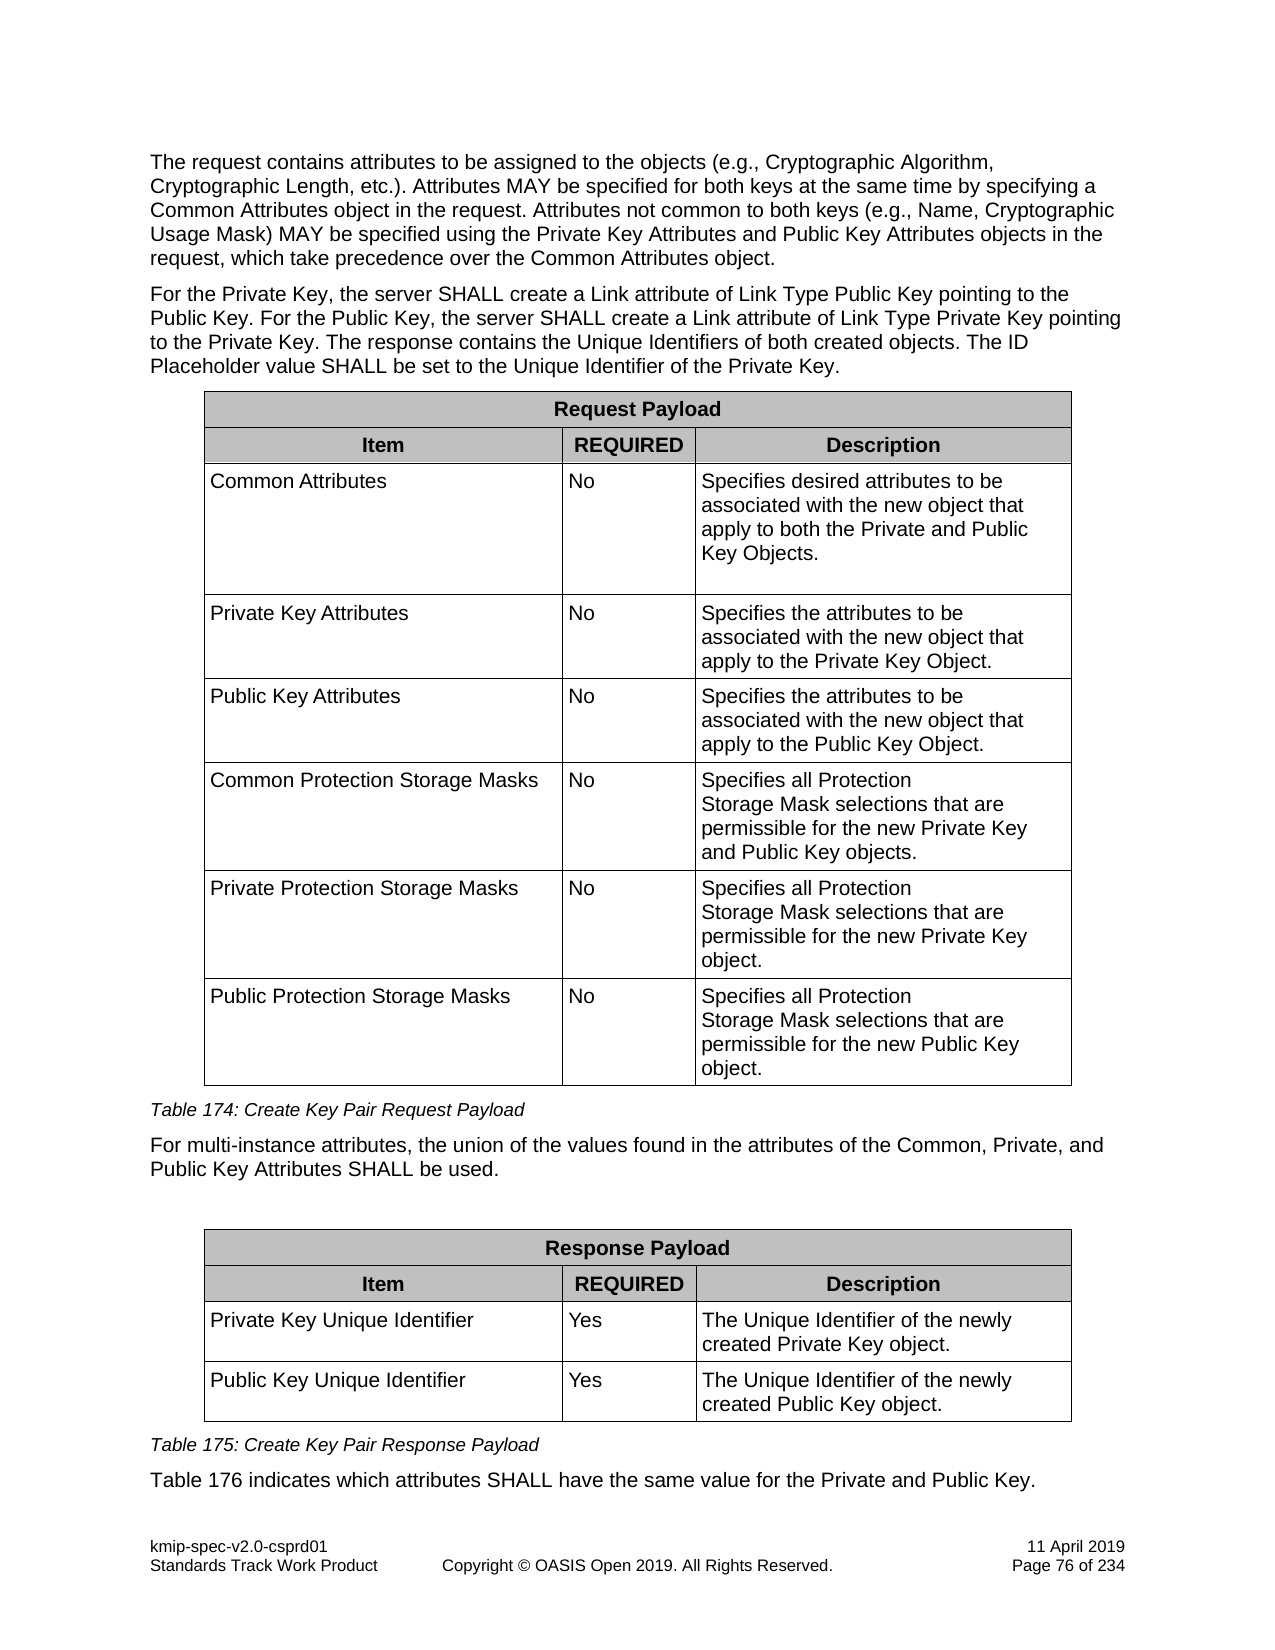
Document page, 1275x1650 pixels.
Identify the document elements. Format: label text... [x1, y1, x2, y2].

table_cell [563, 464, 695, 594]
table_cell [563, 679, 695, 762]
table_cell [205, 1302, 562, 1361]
text For the Private Key, the server SHALL create a Link attribute of Link Type Public Key pointing to the Public Key. For the Public Key, the server SHALL create a Link attribute of Link Type Private Key pointing to the Private Key. The response contains the Unique Identifiers of both created objects. The ID Placeholder value SHALL be set to the Unique Identifier of the Private Key. [150, 282, 1125, 378]
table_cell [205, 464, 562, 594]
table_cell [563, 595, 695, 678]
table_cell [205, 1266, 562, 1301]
text Table 176 indicates which attributes SHALL have the same value for the Private and Public Key. [150, 1468, 1125, 1492]
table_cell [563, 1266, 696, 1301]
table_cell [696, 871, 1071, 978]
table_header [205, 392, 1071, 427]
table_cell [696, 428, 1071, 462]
text For multi-instance attributes, the union of the values found in the attributes of the Common, Private, and Public Key Attributes SHALL be used. [150, 1132, 1125, 1180]
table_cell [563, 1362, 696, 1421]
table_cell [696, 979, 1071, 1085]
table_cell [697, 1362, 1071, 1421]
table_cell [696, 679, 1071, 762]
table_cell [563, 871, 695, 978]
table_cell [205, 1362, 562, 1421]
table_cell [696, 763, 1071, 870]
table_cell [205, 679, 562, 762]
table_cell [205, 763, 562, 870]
text The request contains attributes to be assigned to the objects (e.g., Cryptographic Algorithm, Cryptographic Length, etc.). Attributes MAY be specified for both keys at the same time by specifying a Common Attributes object in the request. Attributes not common to both keys (e.g., Name, Cryptographic Usage Mask) MAY be specified using the Private Key Attributes and Public Key Attributes objects in the request, which take precedence over the Common Attributes object. [150, 150, 1125, 270]
text Table 175: Create Key Pair Response Payload [150, 1434, 1125, 1456]
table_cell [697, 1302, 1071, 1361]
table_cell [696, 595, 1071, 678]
text Table 174: Create Key Pair Request Payload [150, 1098, 1125, 1120]
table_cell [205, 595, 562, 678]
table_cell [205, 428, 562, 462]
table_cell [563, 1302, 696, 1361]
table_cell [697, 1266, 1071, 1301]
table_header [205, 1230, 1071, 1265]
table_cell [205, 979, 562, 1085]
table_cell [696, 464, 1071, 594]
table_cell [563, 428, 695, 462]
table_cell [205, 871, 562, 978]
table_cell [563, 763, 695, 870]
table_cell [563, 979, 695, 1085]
